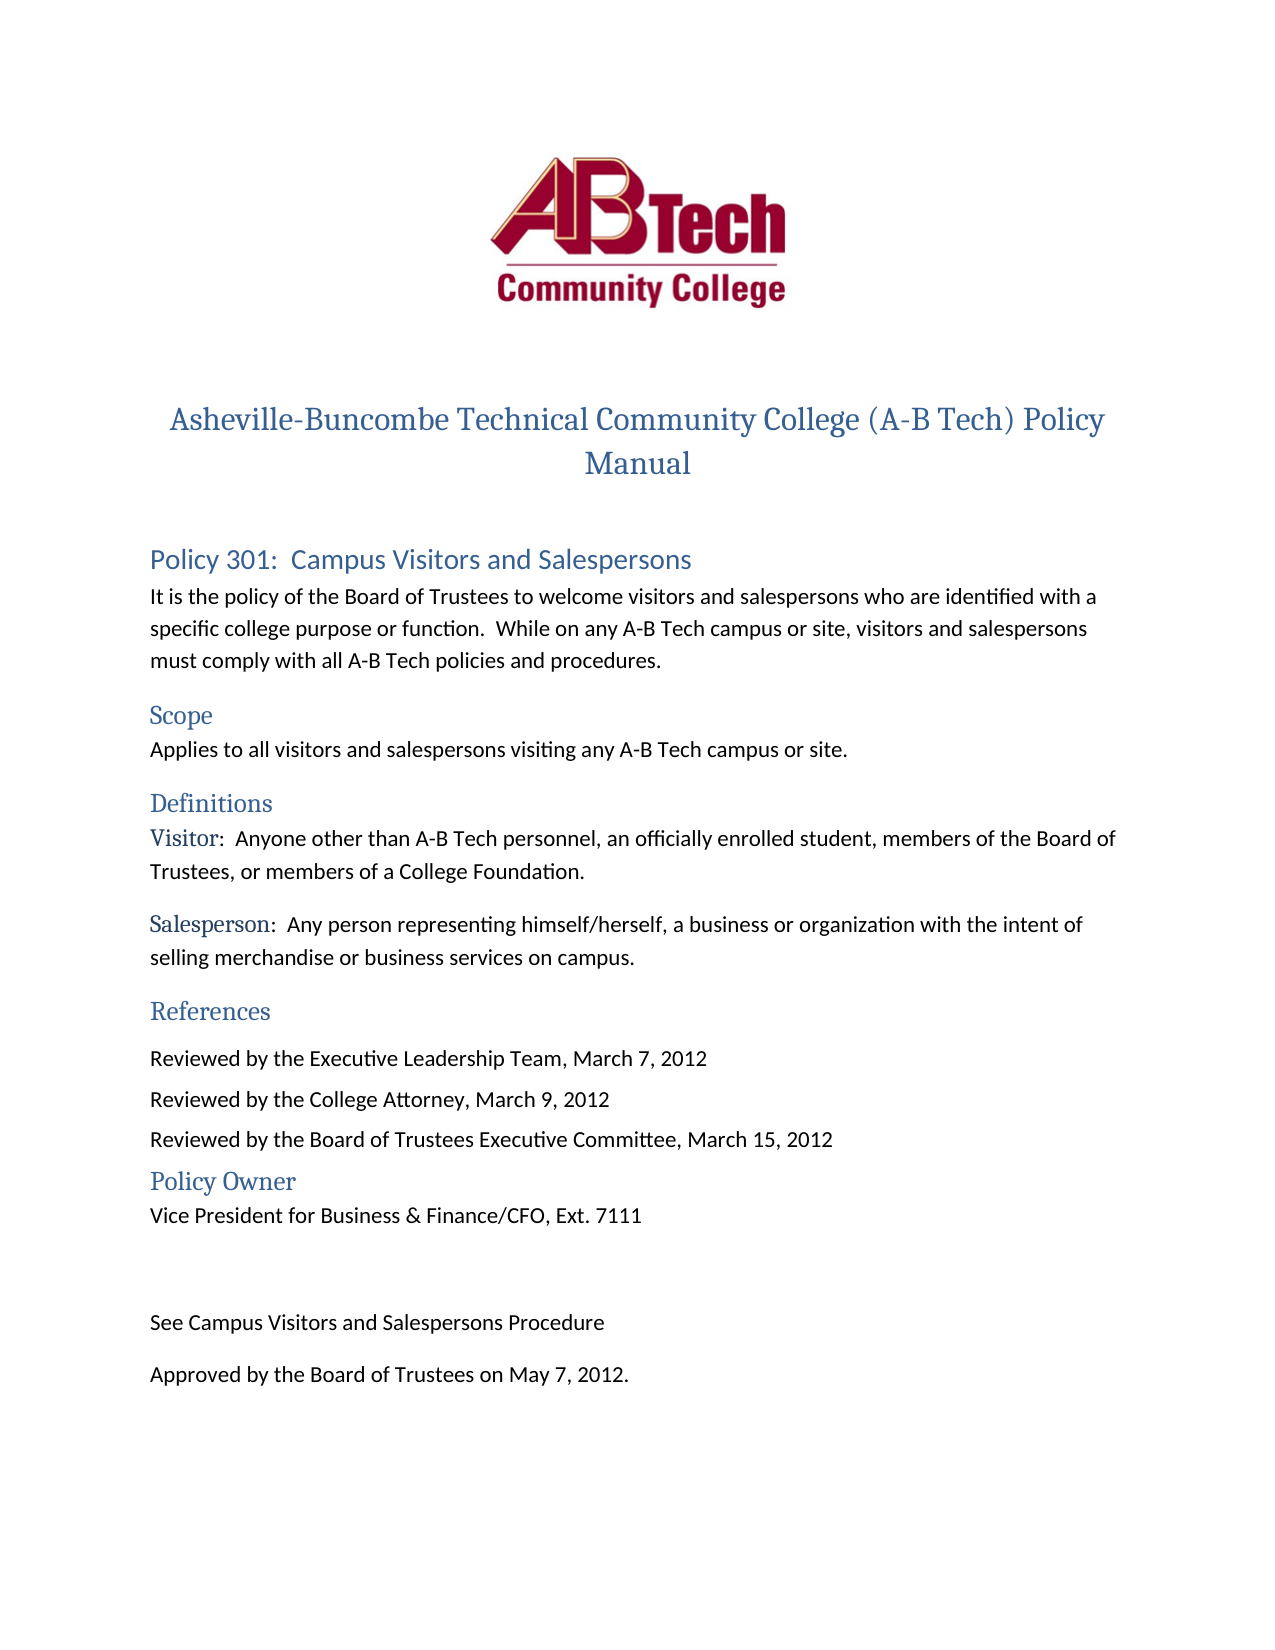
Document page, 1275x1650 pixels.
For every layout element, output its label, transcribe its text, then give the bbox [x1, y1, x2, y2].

text Applies to all visitors and salespersons visiting any A-B Tech campus or site. [150, 735, 1125, 763]
text Approved by the Board of Trustees on May 7, 2012. [150, 1361, 1125, 1389]
text Salesperson: Any person representing himself/herself, a business or organization with the intent of selling merchandise or business services on campus. [150, 910, 1125, 971]
text It is the policy of the Board of Trustees to welcome visitors and salespersons who are identified with a specific college purpose or function. While on any A-B Tech campus or site, visitors and salespersons must comply with all A-B Tech policies and procedures. [150, 582, 1125, 675]
text Reviewed by the Board of Trustees Executive Committee, March 15, 2012 [150, 1125, 1125, 1153]
subtitle Policy 301: Campus Visitors and Salespersons [150, 541, 1125, 577]
text Reviewed by the Executive Leadership Team, March 7, 2012 [150, 1044, 1125, 1072]
subtitle Definitions [150, 788, 1125, 819]
text See Campus Visitors and Salespersons Procedure [150, 1308, 1125, 1336]
text Vice President for Business & Finance/CFO, Ext. 7111 [150, 1202, 1125, 1229]
subtitle Policy Owner [150, 1166, 1125, 1197]
picture [480, 150, 795, 318]
subtitle Scope [150, 700, 1125, 731]
subtitle References [150, 996, 1125, 1027]
text Reviewed by the College Attorney, March 9, 2012 [150, 1085, 1125, 1113]
subtitle Asheville-Buncombe Technical Community College (A-B Tech) Policy Manual [150, 400, 1125, 483]
text Visitor: Anyone other than A-B Tech personnel, an officially enrolled student, members of the Board of Trustees, or members of a College Foundation. [150, 824, 1125, 885]
